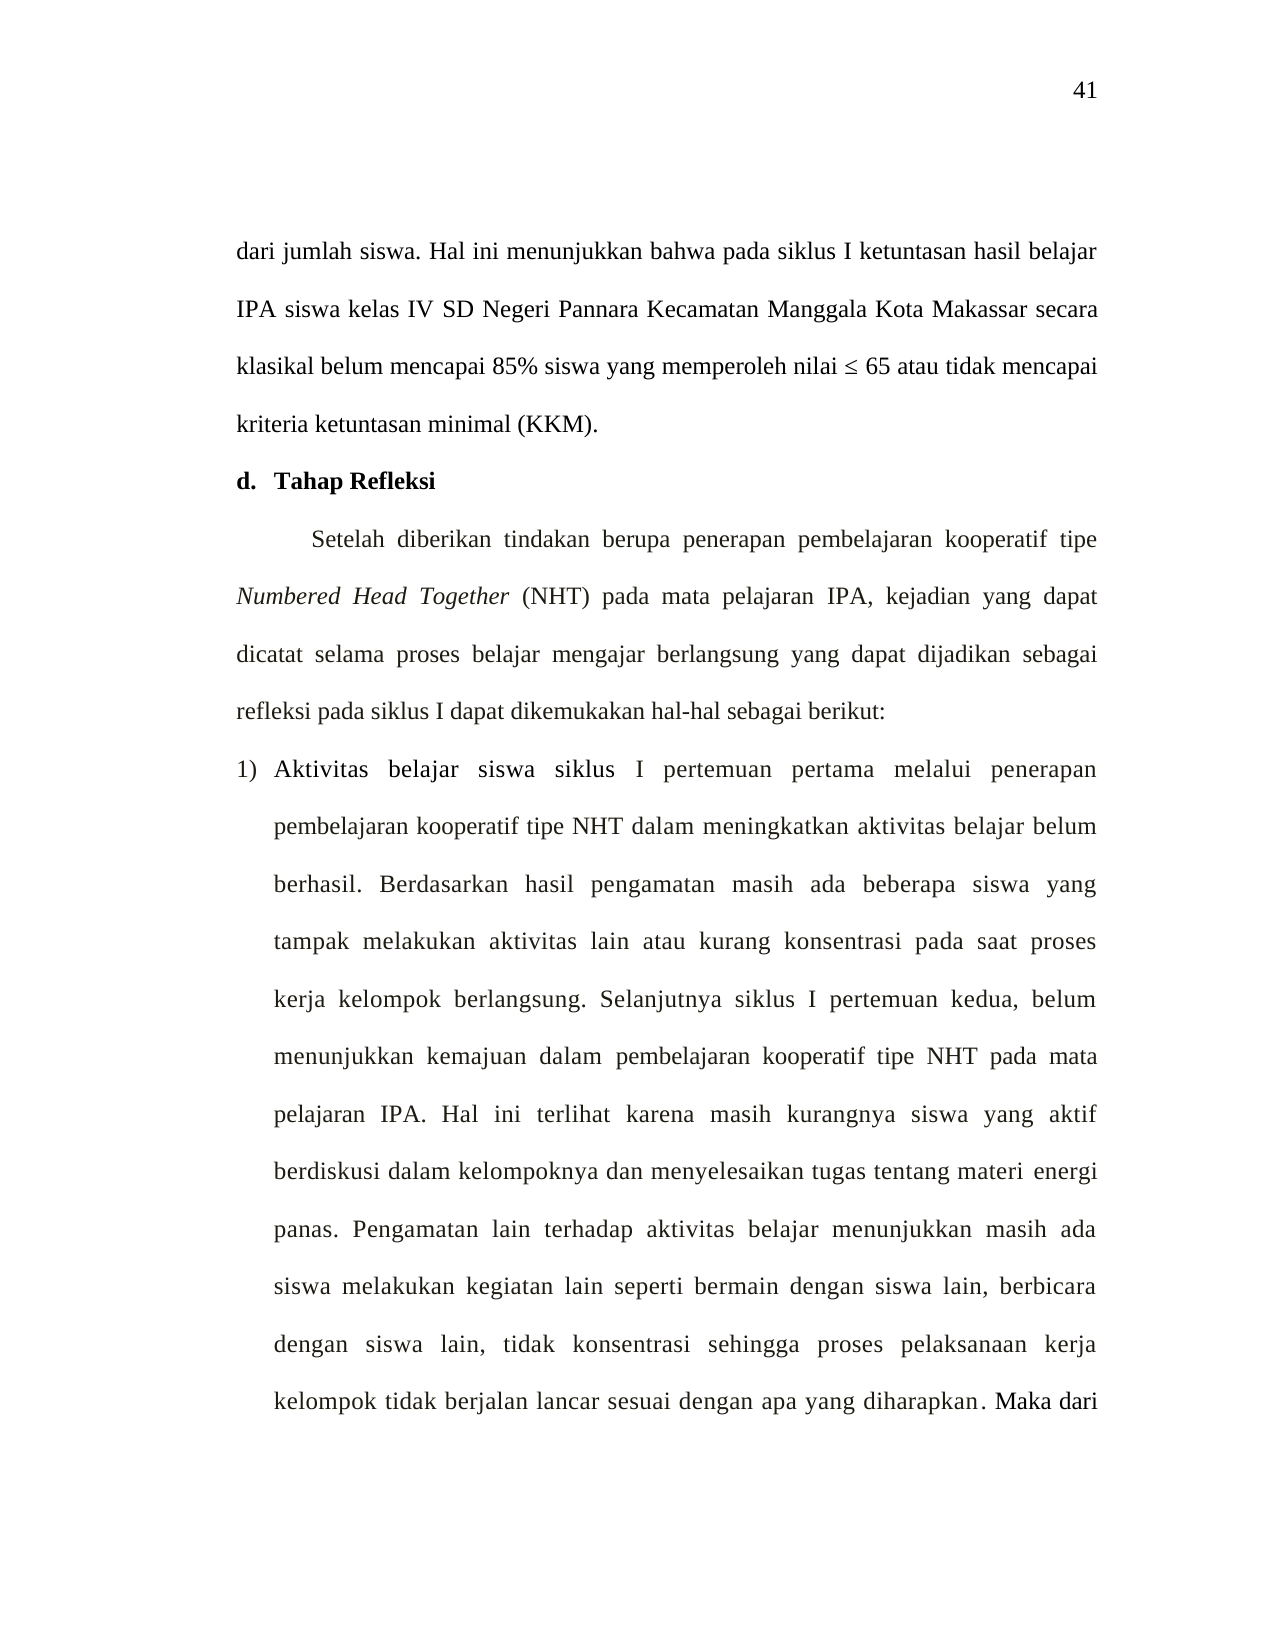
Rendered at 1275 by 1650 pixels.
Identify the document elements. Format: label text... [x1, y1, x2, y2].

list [236, 754, 1098, 1415]
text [236, 236, 1098, 437]
list Tahap Refleksi [236, 466, 1098, 495]
text Setelah diberikan tindakan berupa penerapan pembelajaran kooperatif tipe Numbered Head Together (NHT) pada mata pelajaran IPA, kejadian yang dapat dicatat selama proses belajar mengajar berlangsung yang dapat dijadikan sebagai refleksi pada siklus I dapat dikemukakan hal-hal sebagai berikut: [236, 524, 1098, 725]
